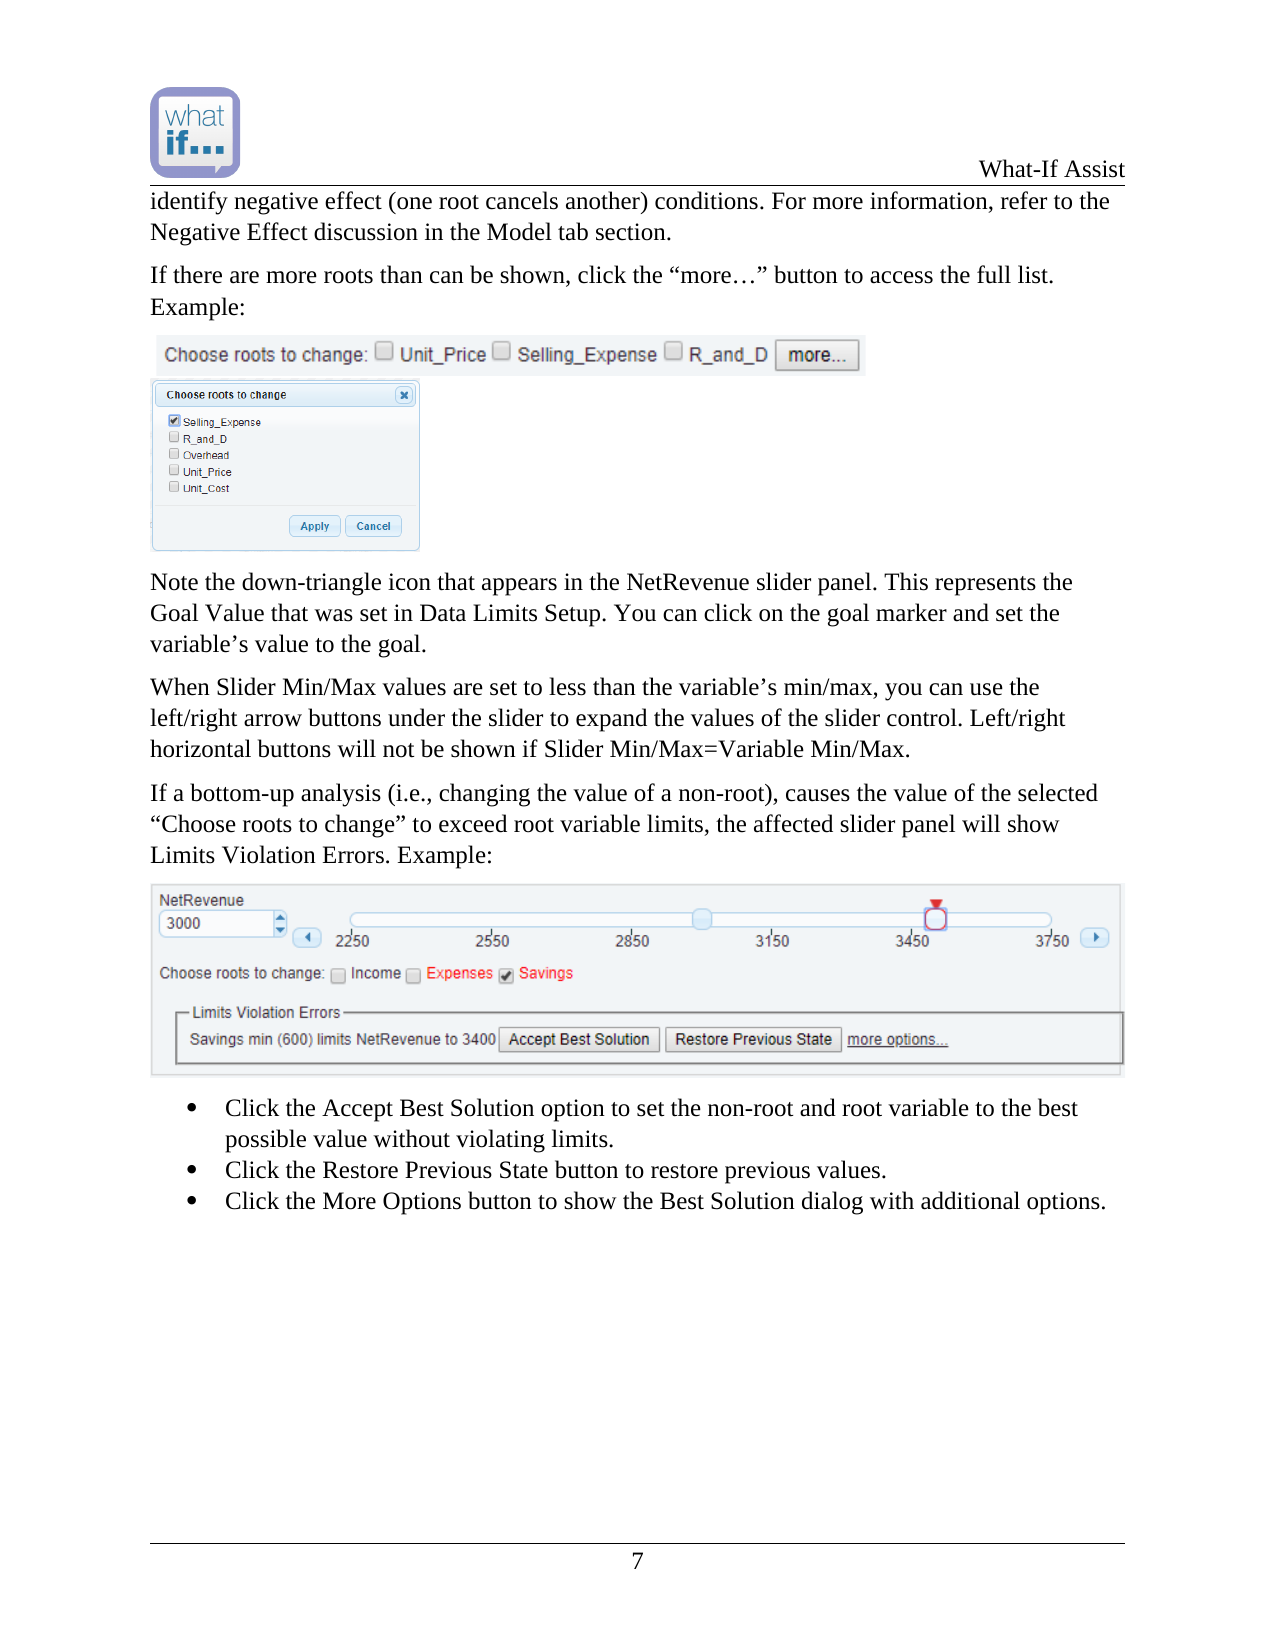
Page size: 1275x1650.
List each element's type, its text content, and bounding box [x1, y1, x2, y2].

text When Slider Min/Max values are set to less than the variable’s min/max, you can use the left/right arrow buttons under the slider to expand the values of the slider control. Left/right horizontal buttons will not be shown if Slider Min/Max=Variable Min/Max. [150, 672, 1125, 763]
picture [156, 335, 866, 376]
list Click the Restore Previous State button to restore previous values. [187, 1155, 1125, 1183]
list Click the More Options button to show the Best Solution dialog with additional options. [187, 1186, 1125, 1214]
text If there are more roots than can be shown, click the “more…” button to access the full list. Example: [150, 261, 1125, 320]
text Note the down-triangle icon that appears in the NetRevenue slider panel. This represents the Goal Value that was set in Data Limits Setup. You can click on the goal marker and set the variable’s value to the goal. [150, 567, 1125, 657]
text If a bottom-up analysis (i.e., changing the value of a non-root), causes the value of the selected “Choose roots to change” to exceed root variable limits, the affected slider panel will show Limits Violation Errors. Example: [150, 778, 1125, 869]
picture [150, 883, 1125, 1078]
list Click the Accept Best Solution option to set the non-root and root variable to the best possible value without violating limits. [187, 1093, 1125, 1152]
picture [150, 378, 420, 552]
picture [150, 87, 241, 178]
